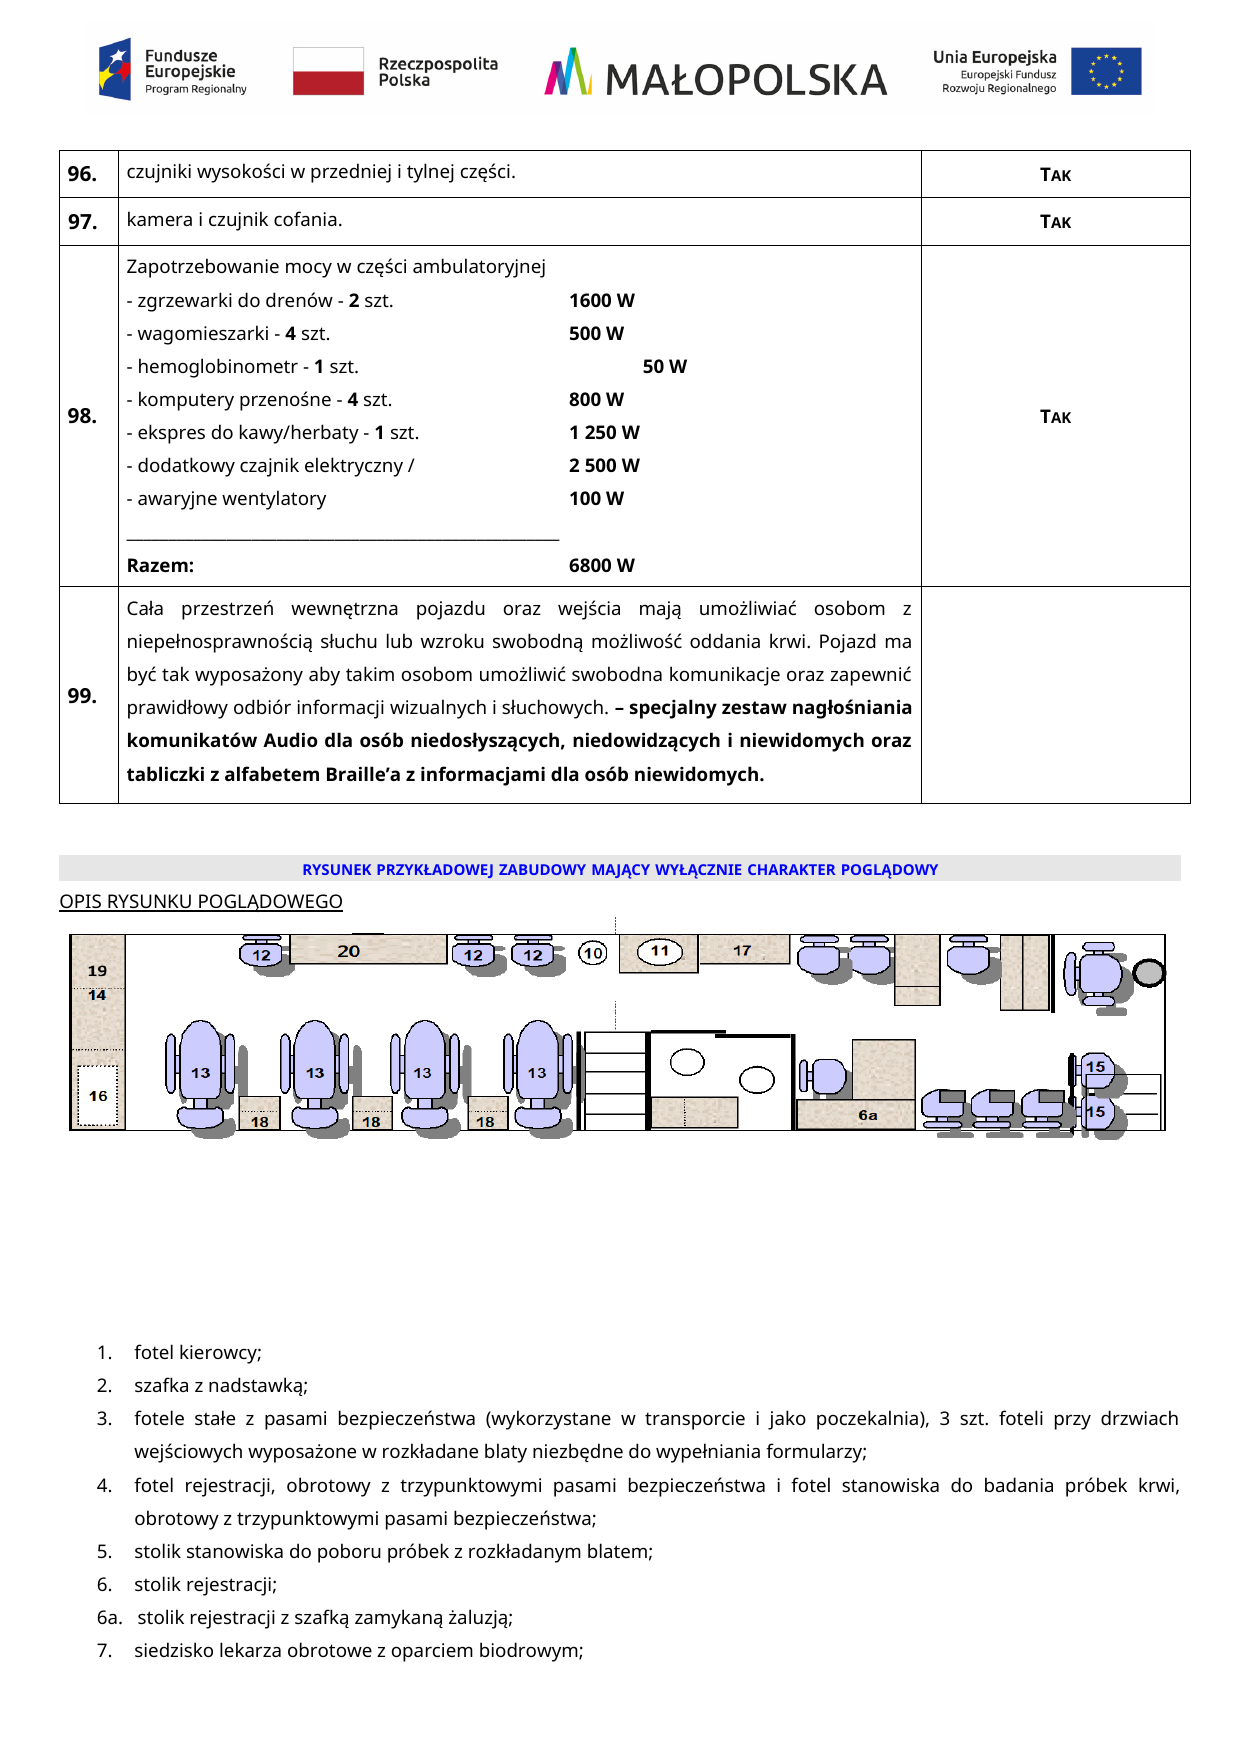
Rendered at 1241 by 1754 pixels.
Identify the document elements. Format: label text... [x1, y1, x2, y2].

table_cell 96. [60, 151, 118, 197]
picture [58, 917, 1180, 1325]
list stolik rejestracji; [97, 1571, 1181, 1597]
picture [83, 21, 1157, 116]
table_cell 98. [60, 246, 118, 586]
list szafka z nadstawką; [97, 1372, 1181, 1398]
text rysunek przykładowej zabudowy mający wyłącznie charakter poglądowy [59, 855, 1181, 881]
table_cell czujniki wysokości w przedniej i tylnej części. [119, 151, 921, 197]
table_cell Tak [922, 246, 1190, 586]
list stolik stanowiska do poboru próbek z rozkładanym blatem; [97, 1538, 1181, 1564]
text 6a. stolik rejestracji z szafką zamykaną żaluzją; [97, 1604, 1181, 1630]
text OPIS RYSUNKU poglądowego [59, 888, 1181, 914]
table_cell Tak [922, 151, 1190, 197]
table_cell Zapotrzebowanie mocy w części ambulatoryjnej - zgrzewarki do drenów - 2 szt. 1600 W - wagomieszarki - 4 szt. 500 W - hemoglobinometr - 1 szt. 50 W - komputery przenośne - 4 szt. 800 W - ekspres do kawy/herbaty - 1 szt. 1 250 W - dodatkowy czajnik elektryczny / 2 500 W - awaryjne wentylatory 100 W ____________________________________________________ Razem: 6800 W [119, 246, 921, 586]
table_cell 97. [60, 198, 118, 244]
table_cell Cała przestrzeń wewnętrzna pojazdu oraz wejścia mają umożliwiać osobom z niepełnosprawnością słuchu lub wzroku swobodną możliwość oddania krwi. Pojazd ma być tak wyposażony aby takim osobom umożliwić swobodna komunikacje oraz zapewnić prawidłowy odbiór informacji wizualnych i słuchowych. – specjalny zestaw nagłośniania komunikatów Audio dla osób niedosłyszących, niedowidzących i niewidomych oraz tabliczki z alfabetem Braille’a z informacjami dla osób niewidomych. [119, 587, 921, 803]
table_cell 99. [60, 587, 118, 803]
table_cell kamera i czujnik cofania. [119, 198, 921, 244]
list siedzisko lekarza obrotowe z oparciem biodrowym; [97, 1637, 1181, 1663]
list fotele stałe z pasami bezpieczeństwa (wykorzystane w transporcie i jako poczekalnia), 3 szt. foteli przy drzwiach wejściowych wyposażone w rozkładane blaty niezbędne do wypełniania formularzy; [97, 1406, 1181, 1464]
list fotel rejestracji, obrotowy z trzypunktowymi pasami bezpieczeństwa i fotel stanowiska do badania próbek krwi, obrotowy z trzypunktowymi pasami bezpieczeństwa; [97, 1472, 1181, 1531]
table_cell Tak [922, 198, 1190, 244]
table_cell [922, 587, 1190, 803]
